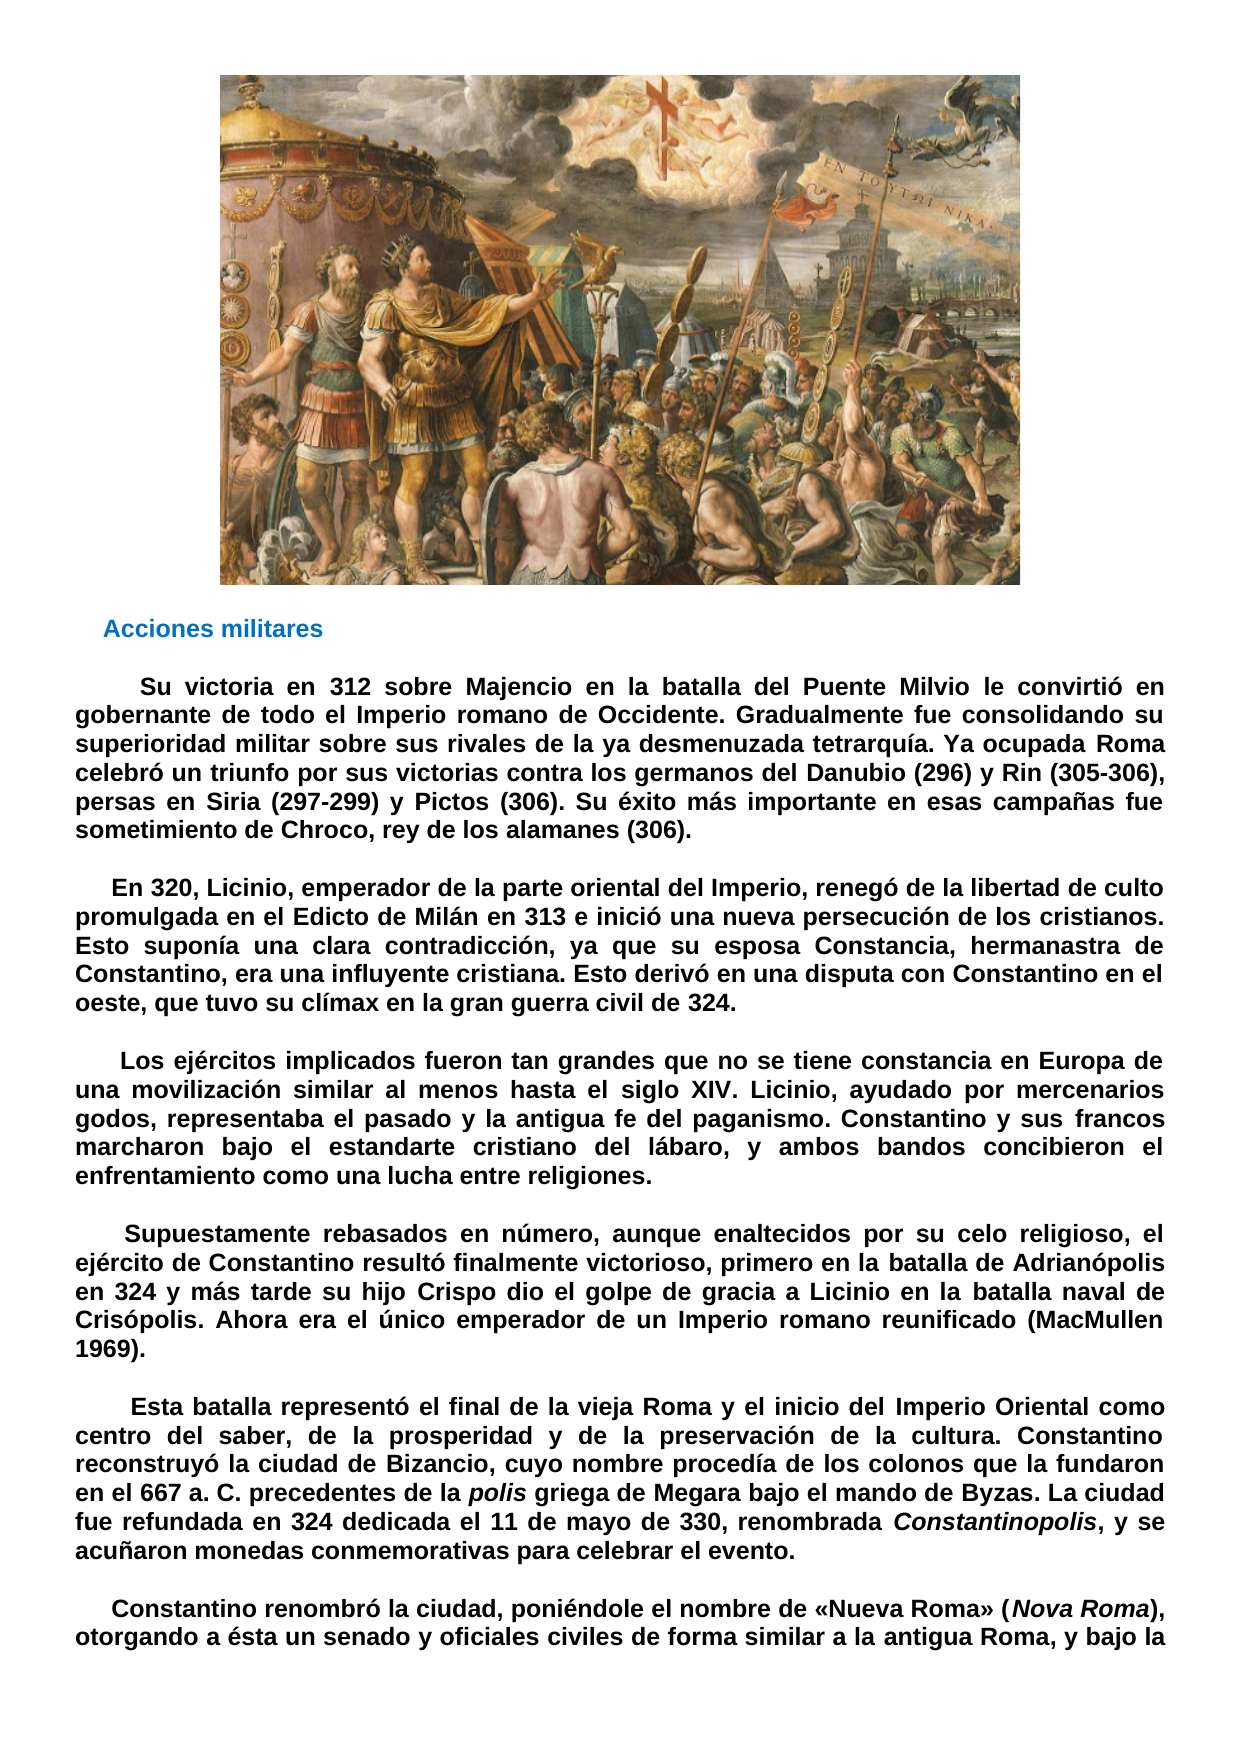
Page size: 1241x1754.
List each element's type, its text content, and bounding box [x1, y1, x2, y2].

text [75, 1593, 1165, 1651]
text Los ejércitos implicados fueron tan grandes que no se tiene constancia en Europa de una movilización similar al menos hasta el siglo XIV. Licinio, ayudado por mercenarios godos, representaba el pasado y la antigua fe del paganismo. Constantino y sus francos marcharon bajo el estandarte cristiano del lábaro, y ambos bandos concibieron el enfrentamiento como una lucha entre religiones. [75, 1046, 1165, 1190]
text En 320, Licinio, emperador de la parte oriental del Imperio, renegó de la libertad de culto promulgada en el Edicto de Milán en 313 e inició una nueva persecución de los cristianos. Esto suponía una clara contradicción, ya que su esposa Constancia, hermanastra de Constantino, era una influyente cristiana. Esto derivó en una disputa con Constantino en el oeste, que tuvo su clímax en la gran guerra civil de 324. [75, 873, 1165, 1017]
picture [220, 75, 1021, 585]
subtitle Acciones militares [75, 613, 1165, 642]
text Su victoria en 312 sobre Majencio en la batalla del Puente Milvio le convirtió en gobernante de todo el Imperio romano de Occidente. Gradualmente fue consolidando su superioridad militar sobre sus rivales de la ya desmenuzada tetrarquía. Ya ocupada Roma celebró un triunfo por sus victorias contra los germanos del Danubio (296) y Rin (305-306), persas en Siria (297-299) y Pictos (306). Su éxito más importante en esas campañas fue sometimiento de Chroco, rey de los alamanes (306). [75, 671, 1165, 844]
text Supuestamente rebasados en número, aunque enaltecidos por su celo religioso, el ejército de Constantino resultó finalmente victorioso, primero en la batalla de Adrianópolis en 324 y más tarde su hijo Crispo dio el golpe de gracia a Licinio en la batalla naval de Crisópolis. Ahora era el único emperador de un Imperio romano reunificado (MacMullen 1969). [75, 1219, 1165, 1363]
text Esta batalla representó el final de la vieja Roma y el inicio del Imperio Oriental como centro del saber, de la prosperidad y de la preservación de la cultura. Constantino reconstruyó la ciudad de Bizancio, cuyo nombre procedía de los colonos que la fundaron en el 667 a. C. precedentes de la polis griega de Megara bajo el mando de Byzas. La ciudad fue refundada en 324 dedicada el 11 de mayo de 330, renombrada Constantinopolis, y se acuñaron monedas conmemorativas para celebrar el evento. [75, 1392, 1165, 1564]
